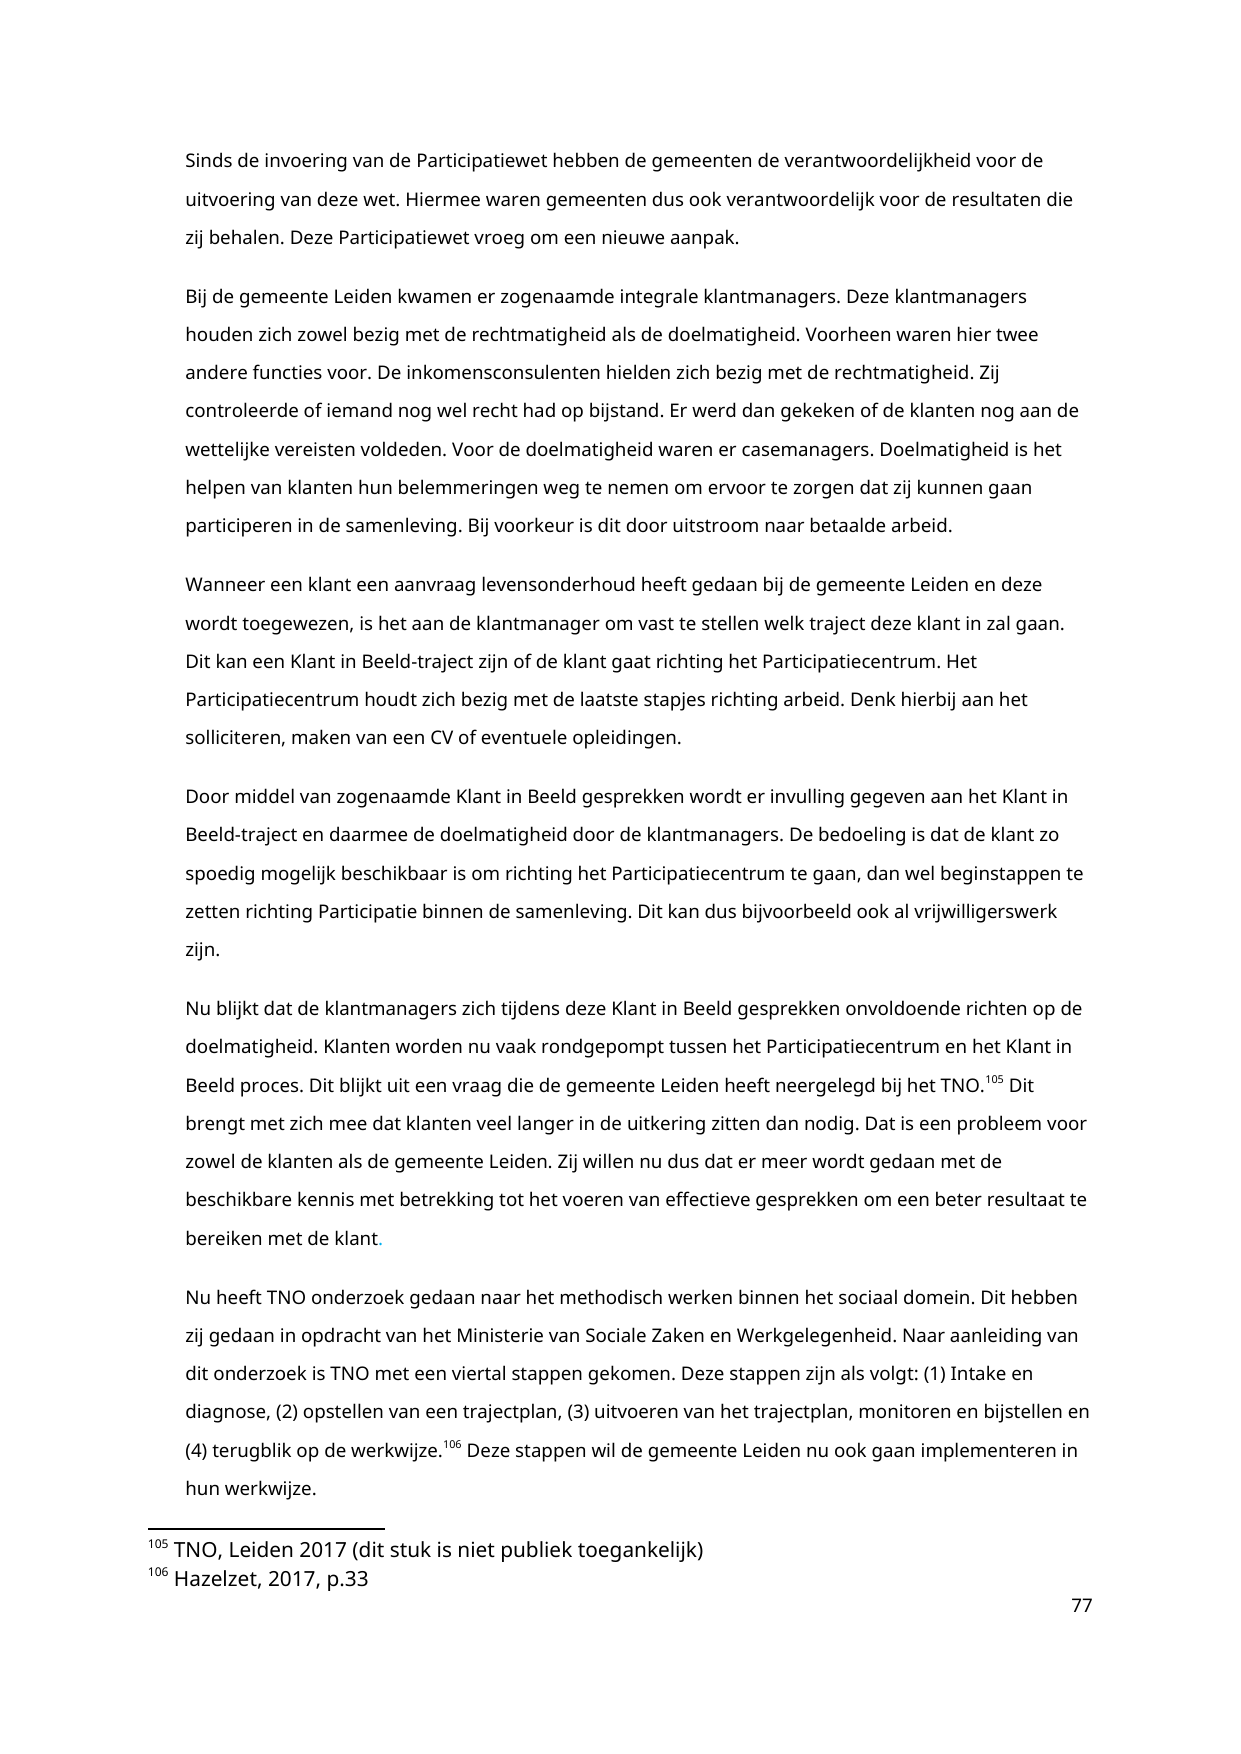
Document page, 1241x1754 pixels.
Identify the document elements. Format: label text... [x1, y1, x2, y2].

text Bij de gemeente Leiden kwamen er zogenaamde integrale klantmanagers. Deze klantmanagers houden zich zowel bezig met de rechtmatigheid als de doelmatigheid. Voorheen waren hier twee andere functies voor. De inkomensconsulenten hielden zich bezig met de rechtmatigheid. Zij controleerde of iemand nog wel recht had op bijstand. Er werd dan gekeken of de klanten nog aan de wettelijke vereisten voldeden. Voor de doelmatigheid waren er casemanagers. Doelmatigheid is het helpen van klanten hun belemmeringen weg te nemen om ervoor te zorgen dat zij kunnen gaan participeren in de samenleving. Bij voorkeur is dit door uitstroom naar betaalde arbeid. [185, 283, 1093, 538]
text Door middel van zogenaamde Klant in Beeld gesprekken wordt er invulling gegeven aan het Klant in Beeld-traject en daarmee de doelmatigheid door de klantmanagers. De bedoeling is dat de klant zo spoedig mogelijk beschikbaar is om richting het Participatiecentrum te gaan, dan wel beginstappen te zetten richting Participatie binnen de samenleving. Dit kan dus bijvoorbeeld ook al vrijwilligerswerk zijn. [185, 783, 1093, 962]
text Nu heeft TNO onderzoek gedaan naar het methodisch werken binnen het sociaal domein. Dit hebben zij gedaan in opdracht van het Ministerie van Sociale Zaken en Werkgelegenheid. Naar aanleiding van dit onderzoek is TNO met een viertal stappen gekomen. Deze stappen zijn als volgt: (1) Intake en diagnose, (2) opstellen van een trajectplan, (3) uitvoeren van het trajectplan, monitoren en bijstellen en (4) terugblik op de werkwijze. Deze stappen wil de gemeente Leiden nu ook gaan implementeren in hun werkwijze. [185, 1284, 1093, 1501]
text Wanneer een klant een aanvraag levensonderhoud heeft gedaan bij de gemeente Leiden en deze wordt toegewezen, is het aan de klantmanager om vast te stellen welk traject deze klant in zal gaan. Dit kan een Klant in Beeld-traject zijn of de klant gaat richting het Participatiecentrum. Het Participatiecentrum houdt zich bezig met de laatste stapjes richting arbeid. Denk hierbij aan het solliciteren, maken van een CV of eventuele opleidingen. [185, 572, 1093, 750]
text Sinds de invoering van de Participatiewet hebben de gemeenten de verantwoordelijkheid voor de uitvoering van deze wet. Hiermee waren gemeenten dus ook verantwoordelijk voor de resultaten die zij behalen. Deze Participatiewet vroeg om een nieuwe aanpak. [185, 148, 1093, 249]
text Nu blijkt dat de klantmanagers zich tijdens deze Klant in Beeld gesprekken onvoldoende richten op de doelmatigheid. Klanten worden nu vaak rondgepompt tussen het Participatiecentrum en het Klant in Beeld proces. Dit blijkt uit een vraag die de gemeente Leiden heeft neergelegd bij het TNO. Dit brengt met zich mee dat klanten veel langer in de uitkering zitten dan nodig. Dat is een probleem voor zowel de klanten als de gemeente Leiden. Zij willen nu dus dat er meer wordt gedaan met de beschikbare kennis met betrekking tot het voeren van effectieve gesprekken om een beter resultaat te bereiken met de klant. [185, 996, 1093, 1250]
